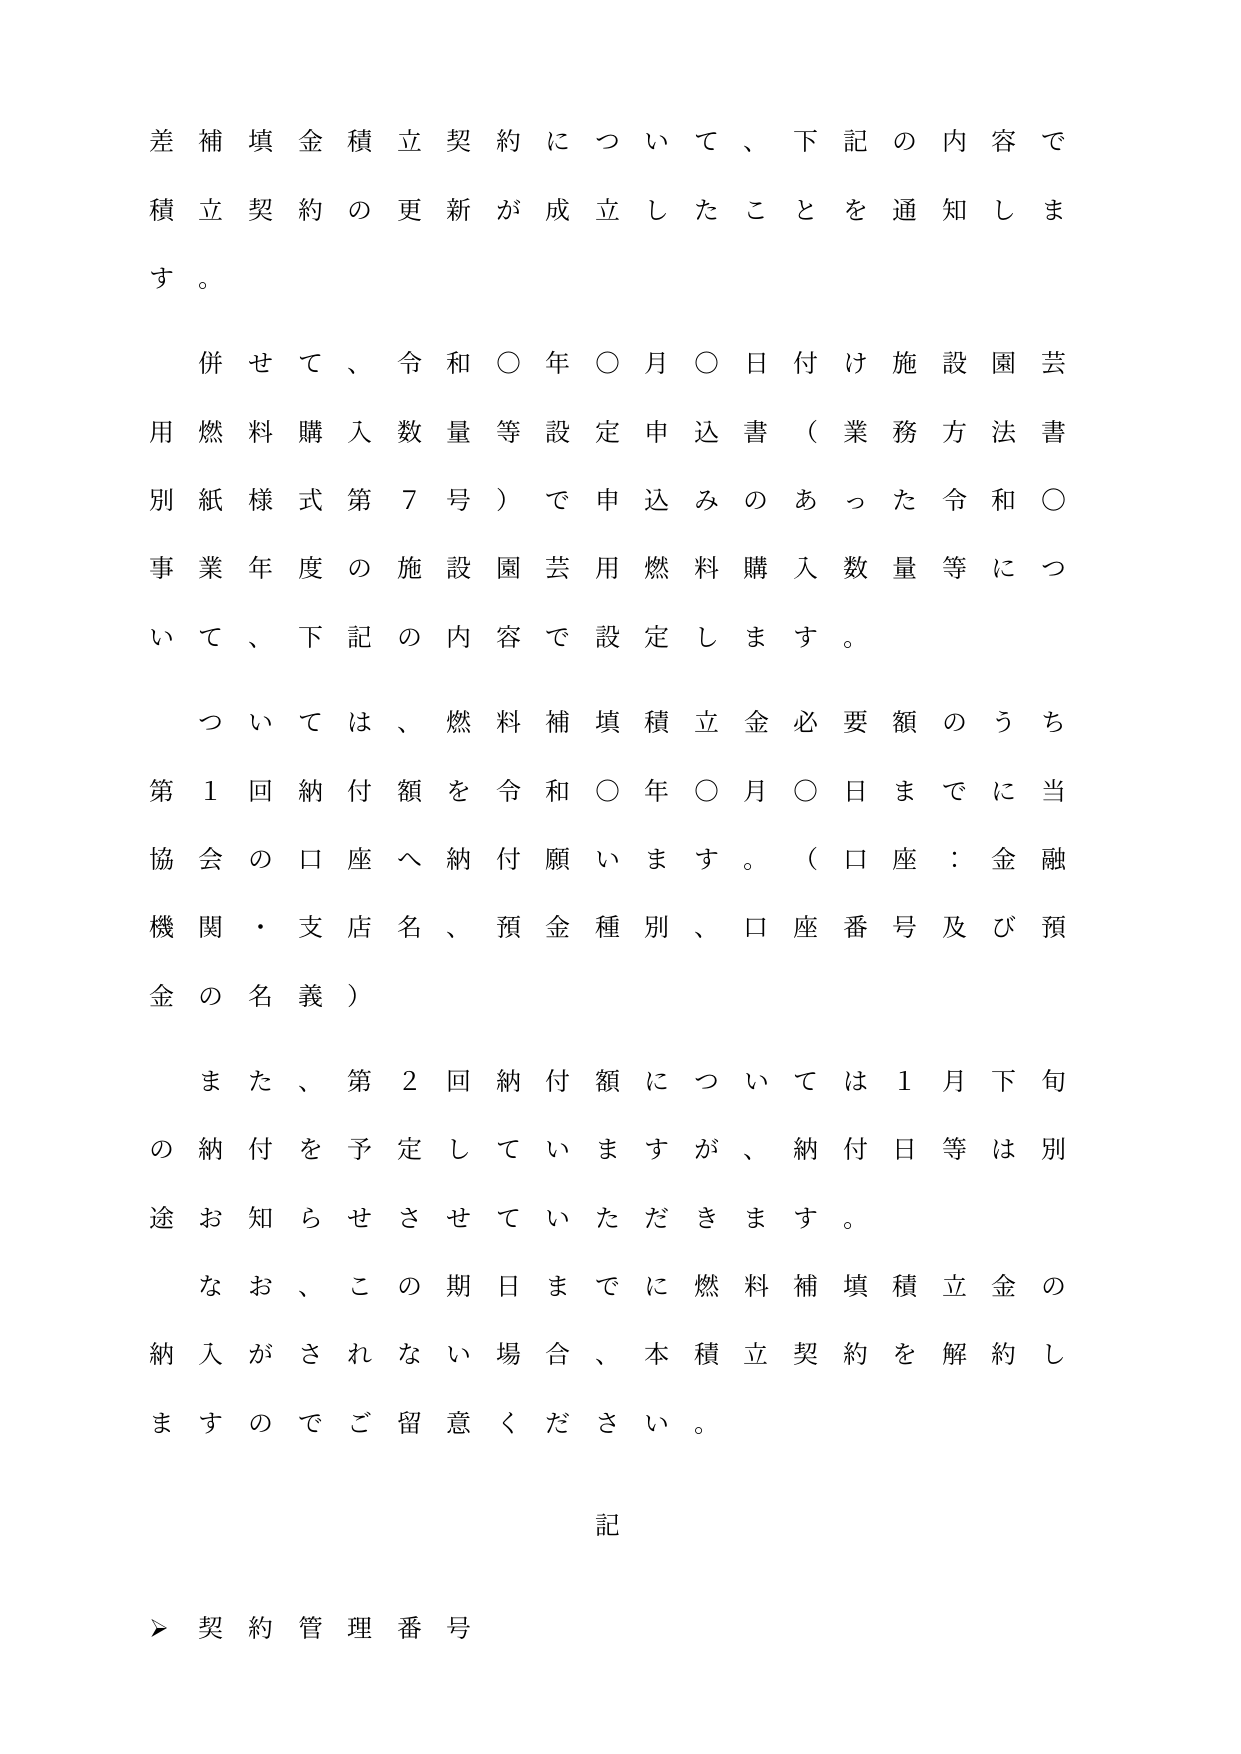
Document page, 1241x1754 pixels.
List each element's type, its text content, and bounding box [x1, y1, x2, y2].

text なお、この期日までに燃料補填積立金の納入がされない場合、本積立契約を解約しますのでご留意ください。 [149, 1251, 1091, 1456]
text 併せて、令和○年○月○日付け施設園芸用燃料購入数量等設定申込書（業務方法書別紙様式第７号）で申込みのあった令和〇事業年度の施設園芸用燃料購入数量等について、下記の内容で設定します。 [149, 328, 1091, 670]
list 契約管理番号 [149, 1592, 1091, 1661]
text ついては、燃料補填積立金必要額のうち第１回納付額を令和○年○月○日までに当協会の口座へ納付願います。（口座：金融機関・支店名、預金種別、口座番号及び預金の名義） [149, 687, 1091, 1028]
text また、第２回納付額については１月下旬の納付を予定していますが、納付日等は別途お知らせさせていただきます。 [149, 1046, 1091, 1251]
text 記 [149, 1490, 1091, 1558]
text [149, 106, 1091, 311]
